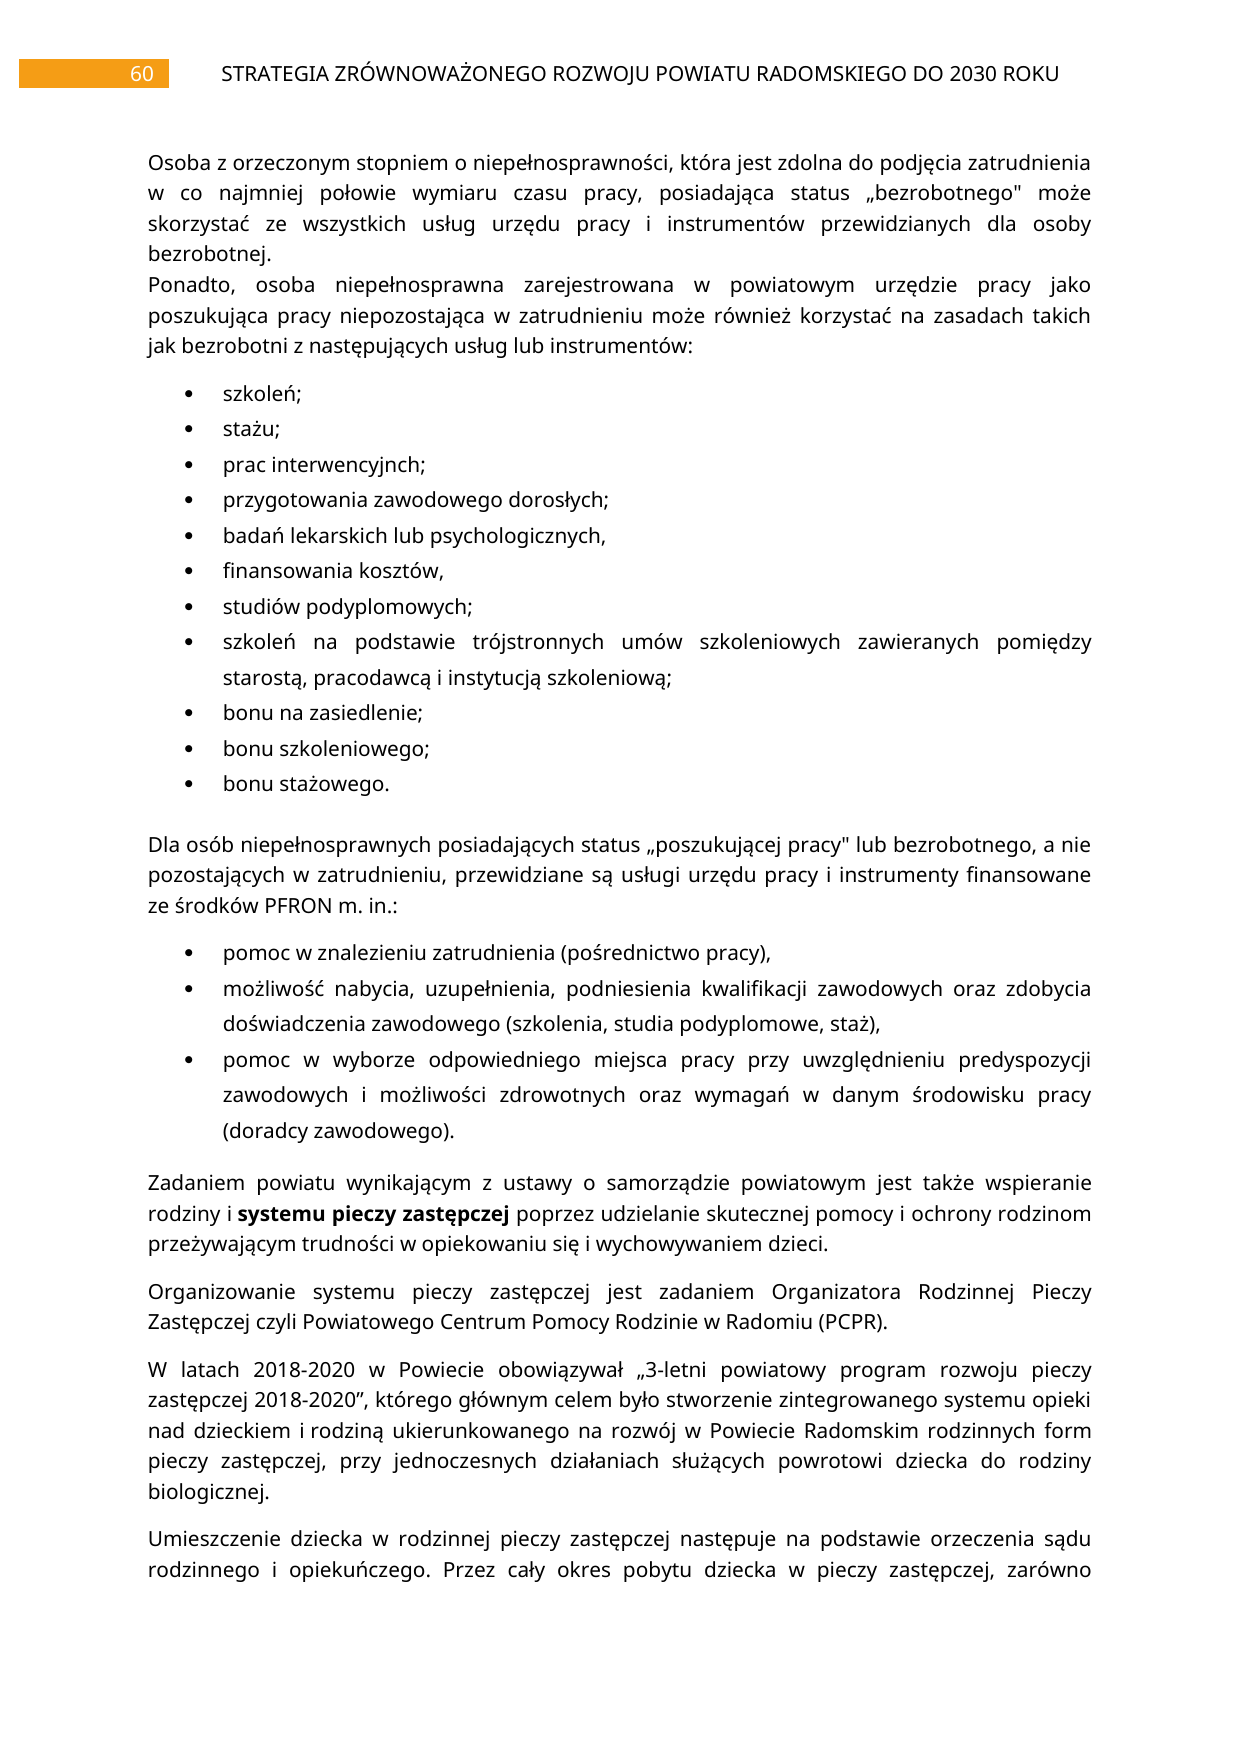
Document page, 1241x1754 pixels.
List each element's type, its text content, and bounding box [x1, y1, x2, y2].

list pomoc w znalezieniu zatrudnienia (pośrednictwo pracy), [185, 938, 1093, 967]
text Osoba z orzeczonym stopniem o niepełnosprawności, która jest zdolna do podjęcia zatrudnienia w co najmniej połowie wymiaru czasu pracy, posiadająca status „bezrobotnego" może skorzystać ze wszystkich usług urzędu pracy i instrumentów przewidzianych dla osoby bezrobotnej. [148, 148, 1093, 268]
text Zadaniem powiatu wynikającym z ustawy o samorządzie powiatowym jest także wspieranie rodziny i systemu pieczy zastępczej poprzez udzielanie skutecznej pomocy i ochrony rodzinom przeżywającym trudności w opiekowaniu się i wychowywaniem dzieci. [148, 1168, 1093, 1258]
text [148, 1524, 1093, 1583]
text Dla osób niepełnosprawnych posiadających status „poszukującej pracy" lub bezrobotnego, a nie pozostających w zatrudnieniu, przewidziane są usługi urzędu pracy i instrumenty finansowane ze środków PFRON m. in.: [148, 830, 1093, 919]
text Organizowanie systemu pieczy zastępczej jest zadaniem Organizatora Rodzinnej Pieczy Zastępczej czyli Powiatowego Centrum Pomocy Rodzinie w Radomiu (PCPR). [148, 1277, 1093, 1336]
list stażu; [185, 414, 1093, 443]
list studiów podyplomowych; [185, 592, 1093, 620]
list pomoc w wyborze odpowiedniego miejsca pracy przy uwzględnieniu predyspozycji zawodowych i możliwości zdrowotnych oraz wymagań w danym środowisku pracy (doradcy zawodowego). [185, 1045, 1093, 1144]
list badań lekarskich lub psychologicznych, [185, 521, 1093, 549]
list szkoleń na podstawie trójstronnych umów szkoleniowych zawieranych pomiędzy starostą, pracodawcą i instytucją szkoleniową; [185, 627, 1093, 691]
list bonu stażowego. [185, 769, 1093, 798]
list przygotowania zawodowego dorosłych; [185, 485, 1093, 514]
text W latach 2018-2020 w Powiecie obowiązywał „3-letni powiatowy program rozwoju pieczy zastępczej 2018-2020”, którego głównym celem było stworzenie zintegrowanego systemu opieki nad dzieckiem i rodziną ukierunkowanego na rozwój w Powiecie Radomskim rodzinnych form pieczy zastępczej, przy jednoczesnych działaniach służących powrotowi dziecka do rodziny biologicznej. [148, 1355, 1093, 1506]
list finansowania kosztów, [185, 556, 1093, 585]
list możliwość nabycia, uzupełnienia, podniesienia kwalifikacji zawodowych oraz zdobycia doświadczenia zawodowego (szkolenia, studia podyplomowe, staż), [185, 974, 1093, 1038]
list szkoleń; [185, 379, 1093, 407]
list prac interwencyjnch; [185, 450, 1093, 478]
text Ponadto, osoba niepełnosprawna zarejestrowana w powiatowym urzędzie pracy jako poszukująca pracy niepozostająca w zatrudnieniu może również korzystać na zasadach takich jak bezrobotni z następujących usług lub instrumentów: [148, 270, 1093, 360]
list bonu szkoleniowego; [185, 734, 1093, 762]
list bonu na zasiedlenie; [185, 698, 1093, 727]
